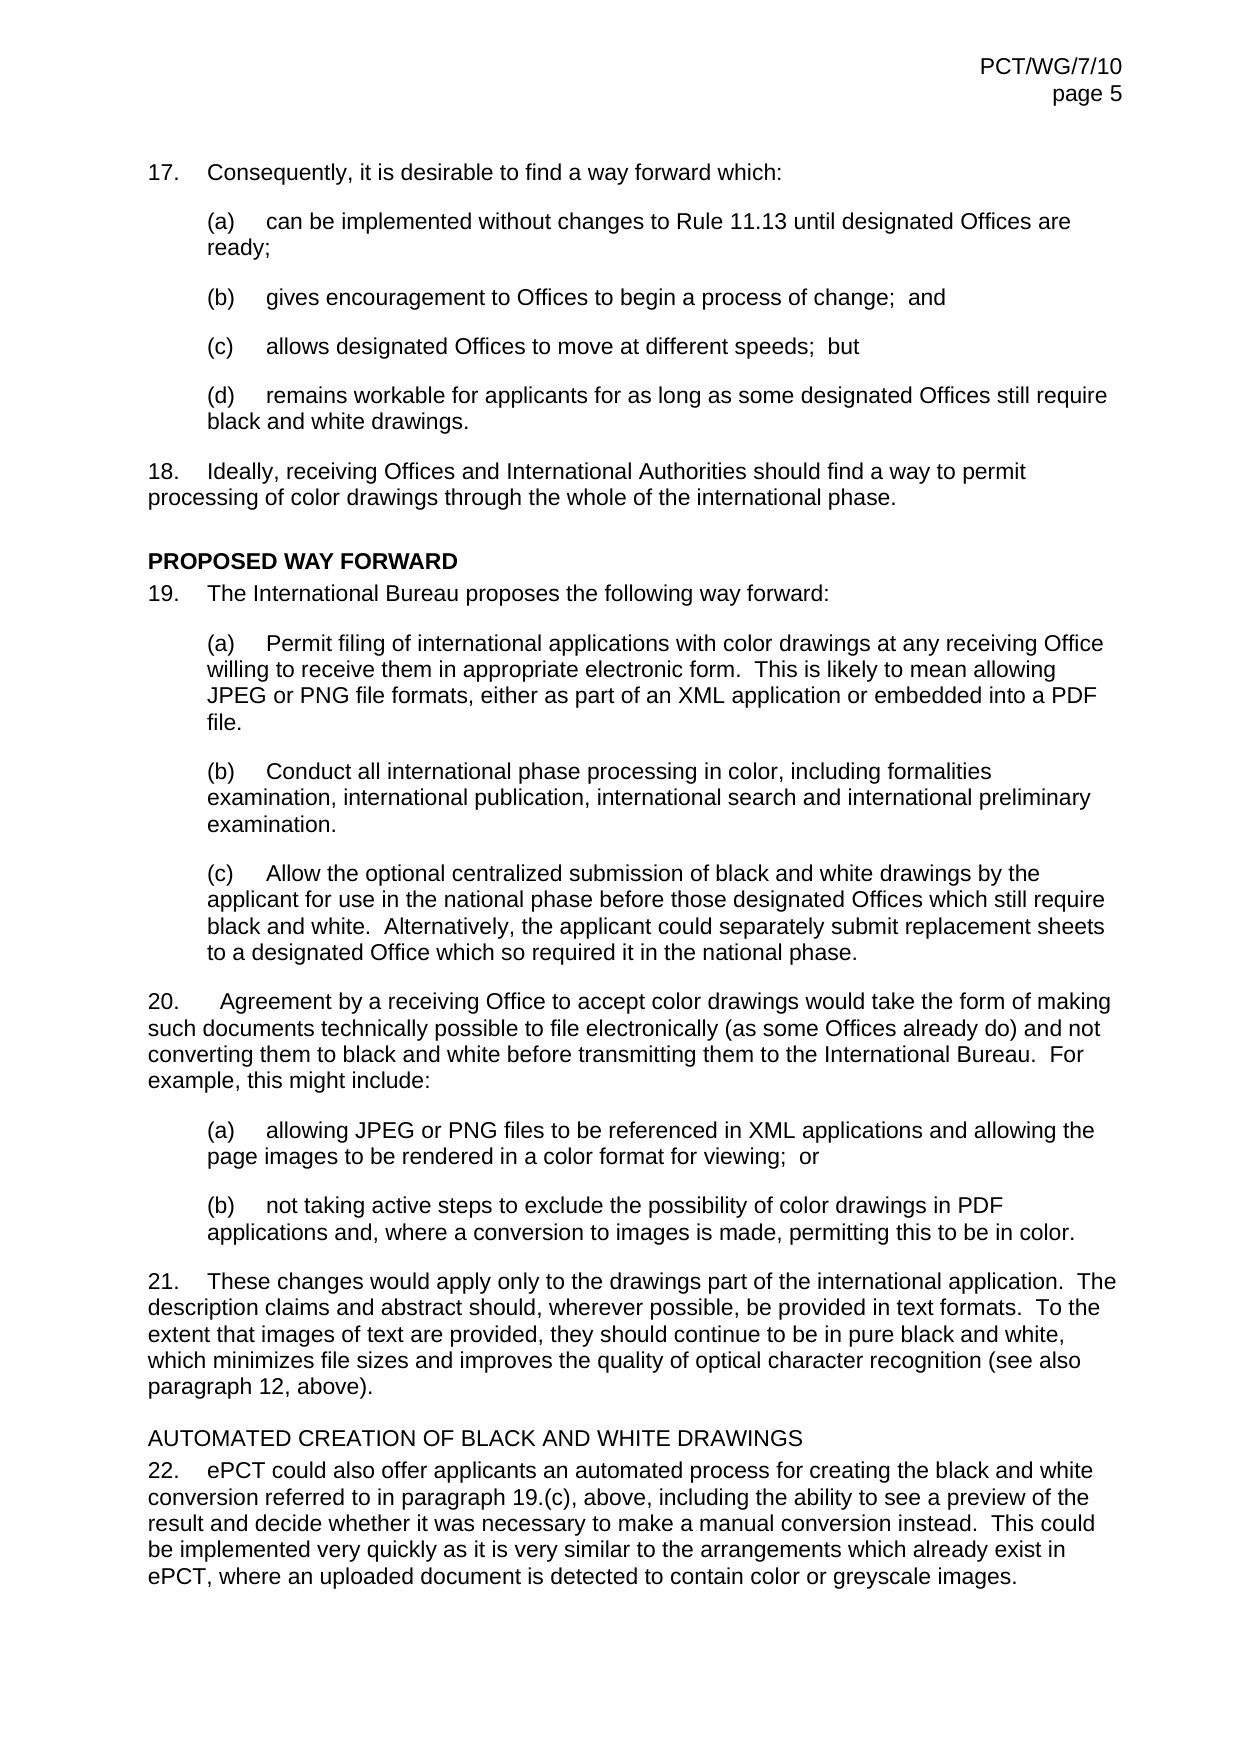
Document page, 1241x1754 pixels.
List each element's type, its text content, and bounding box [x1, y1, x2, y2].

subtitle Proposed Way Forward [148, 548, 1122, 574]
text These changes would apply only to the drawings part of the international application. The description claims and abstract should, wherever possible, be provided in text formats. To the extent that images of text are provided, they should continue to be in pure black and white, which minimizes file sizes and improves the quality of optical character recognition (see also paragraph 12, above). [148, 1268, 1122, 1400]
text ePCT could also offer applicants an automated process for creating the black and white conversion referred to in paragraph 19(c), above, including the ability to see a preview of the result and decide whether it was necessary to make a manual conversion instead. This could be implemented very quickly as it is very similar to the arrangements which already exist in ePCT, where an uploaded document is detected to contain color or greyscale images. [148, 1457, 1122, 1589]
text Ideally, receiving Offices and International Authorities should find a way to permit processing of color drawings through the whole of the international phase. [148, 458, 1122, 510]
list allowing JPEG or PNG files to be referenced in XML applications and allowing the page images to be rendered in a color format for viewing; or [207, 1117, 1122, 1169]
list Allow the optional centralized submission of black and white drawings by the applicant for use in the national phase before those designated Offices which still require black and white. Alternatively, the applicant could separately submit replacement sheets to a designated Office which so required it in the national phase. [207, 860, 1122, 965]
text The International Bureau proposes the following way forward: [148, 580, 1122, 607]
list gives encouragement to Offices to begin a process of change; and [207, 283, 1122, 310]
list not taking active steps to exclude the possibility of color drawings in PDF applications and, where a conversion to images is made, permitting this to be in color. [207, 1192, 1122, 1245]
list Permit filing of international applications with color drawings at any receiving Office willing to receive them in appropriate electronic form. This is likely to mean allowing JPEG or PNG file formats, either as part of an XML application or embedded into a PDF file. [207, 630, 1122, 735]
list remains workable for applicants for as long as some designated Offices still require black and white drawings. [207, 382, 1122, 435]
list can be implemented without changes to Rule 11.13 until designated Offices are ready; [207, 208, 1122, 261]
subtitle Automated Creation of Black and White Drawings [148, 1425, 1122, 1451]
list allows designated Offices to move at different speeds; but [207, 333, 1122, 359]
list Conduct all international phase processing in color, including formalities examination, international publication, international search and international preliminary examination. [207, 758, 1122, 837]
text Agreement by a receiving Office to accept color drawings would take the form of making such documents technically possible to file electronically (as some Offices already do) and not converting them to black and white before transmitting them to the International Bureau. For example, this might include: [148, 988, 1122, 1094]
text Consequently, it is desirable to find a way forward which: [148, 158, 1122, 185]
